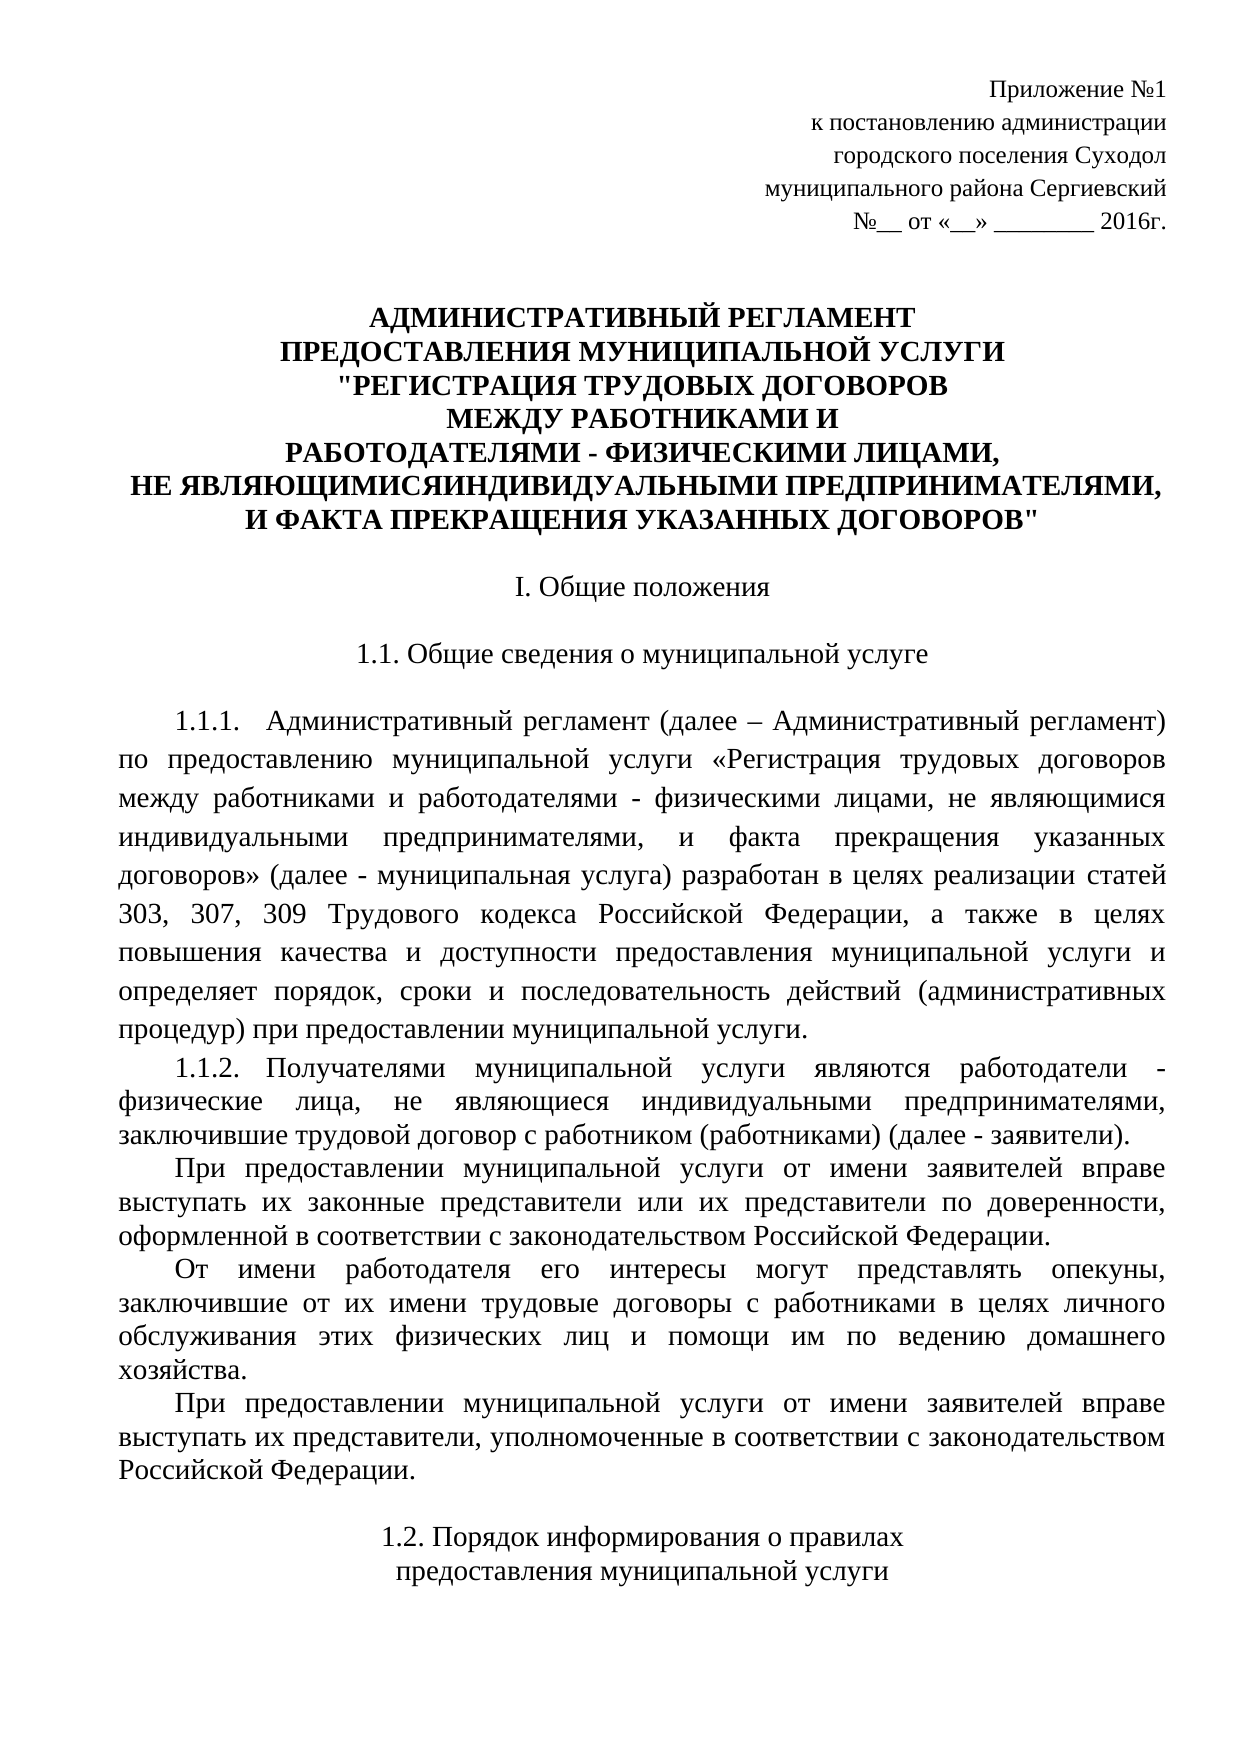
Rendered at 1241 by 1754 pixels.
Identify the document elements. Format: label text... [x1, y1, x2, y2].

text к постановлению администрации [118, 107, 1167, 136]
list Получателями муниципальной услуги являются работодатели - физические лица, не являющиеся индивидуальными предпринимателями, заключившие трудовой договор с работником (работниками) (далее - заявители). [118, 1050, 1167, 1151]
text I. Общие положения [118, 569, 1167, 602]
text При предоставлении муниципальной услуги от имени заявителей вправе выступать их представители, уполномоченные в соответствии с законодательством Российской Федерации. [118, 1385, 1167, 1486]
text МЕЖДУ РАБОТНИКАМИ И [118, 401, 1167, 435]
text 1.2. Порядок информирования о правилах [118, 1519, 1167, 1553]
text НЕ ЯВЛЯЮЩИМИСЯИНДИВИДУАЛЬНЫМИ ПРЕДПРИНИМАТЕЛЯМИ, И ФАКТА ПРЕКРАЩЕНИЯ УКАЗАННЫХ ДОГОВОРОВ" [118, 468, 1167, 535]
text городского поселения Суходол [118, 140, 1167, 169]
text предоставления муниципальной услуги [118, 1553, 1167, 1587]
text 1.1. Общие сведения о муниципальной услуге [118, 636, 1167, 669]
text "РЕГИСТРАЦИЯ ТРУДОВЫХ ДОГОВОРОВ [118, 368, 1167, 401]
text ПРЕДОСТАВЛЕНИЯ МУНИЦИПАЛЬНОЙ УСЛУГИ [118, 334, 1167, 368]
text №__ от «__» ________ 2016г. [118, 206, 1167, 235]
list Административный регламент (далее – Административный регламент) по предоставлению муниципальной услуги «Регистрация трудовых договоров между работниками и работодателями - физическими лицами, не являющимися индивидуальными предпринимателями, и факта прекращения указанных договоров» (далее - муниципальная услуга) разработан в целях реализации статей 303, 307, 309 Трудового кодекса Российской Федерации, а также в целях повышения качества и доступности предоставления муниципальной услуги и определяет порядок, сроки и последовательность действий (административных процедур) при предоставлении муниципальной услуги. [118, 703, 1167, 1045]
text От имени работодателя его интересы могут представлять опекуны, заключившие от их имени трудовые договоры с работниками в целях личного обслуживания этих физических лиц и помощи им по ведению домашнего хозяйства. [118, 1251, 1167, 1385]
text При предоставлении муниципальной услуги от имени заявителей вправе выступать их законные представители или их представители по доверенности, оформленной в соответствии с законодательством Российской Федерации. [118, 1151, 1167, 1251]
text АДМИНИСТРАТИВНЫЙ РЕГЛАМЕНТ [118, 301, 1167, 334]
text муниципального района Сергиевский [118, 173, 1167, 202]
text Приложение №1 [118, 74, 1167, 103]
text РАБОТОДАТЕЛЯМИ - ФИЗИЧЕСКИМИ ЛИЦАМИ, [118, 435, 1167, 468]
